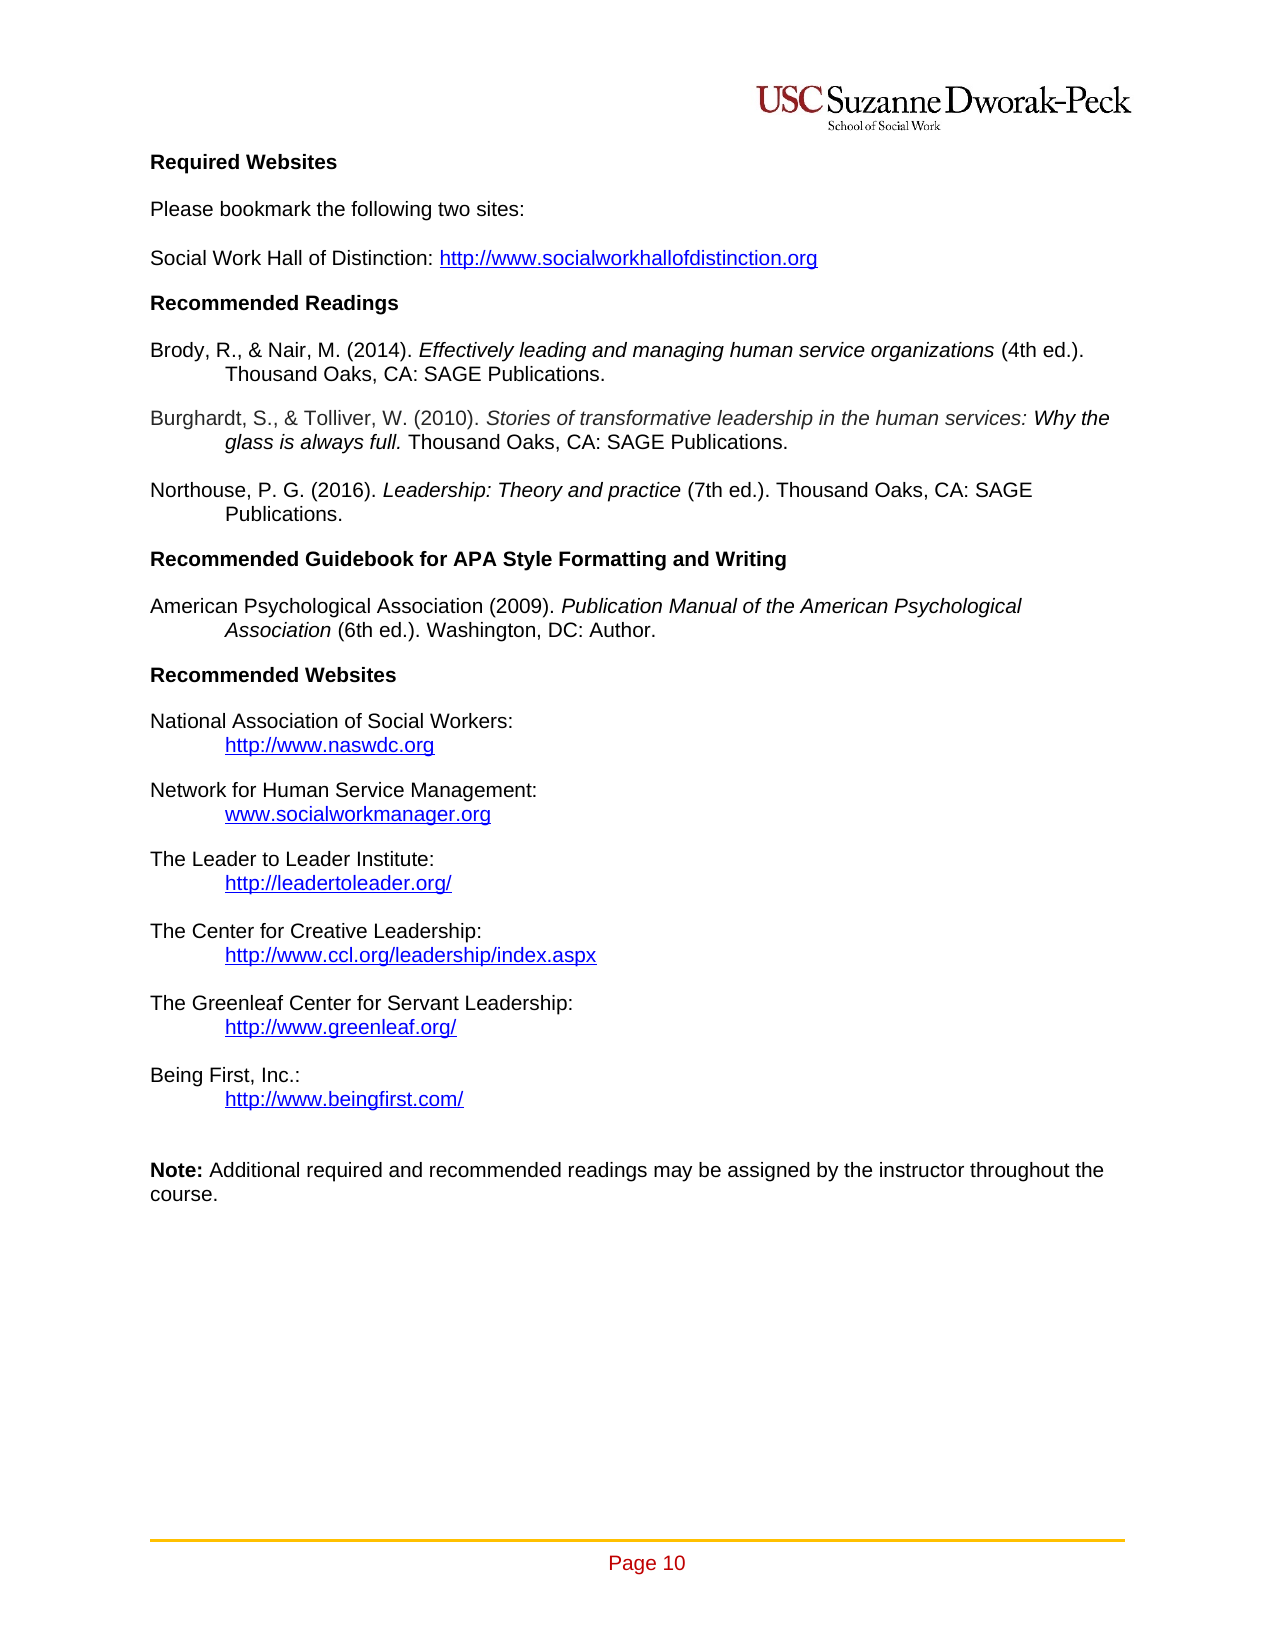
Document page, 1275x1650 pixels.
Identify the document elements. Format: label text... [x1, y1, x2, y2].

subtitle Recommended Websites [150, 662, 1125, 686]
text The Leader to Leader Institute: [150, 847, 1125, 871]
text The Greenleaf Center for Servant Leadership: [150, 991, 1125, 1014]
text American Psychological Association (2009). Publication Manual of the American Psychological Association (6th ed.). Washington, DC: Author. [150, 594, 1125, 642]
text www.socialworkmanager.org [225, 802, 1125, 826]
text http://www.beingfirst.com/ [150, 1086, 1125, 1110]
text Northouse, P. G. (2016). Leadership: Theory and practice (7th ed.). Thousand Oaks, CA: SAGE Publications. [150, 478, 1125, 526]
subtitle Recommended Guidebook for APA Style Formatting and Writing [150, 547, 1125, 571]
text National Association of Social Workers: http://www.naswdc.org [150, 709, 1125, 757]
text The Center for Creative Leadership: [150, 919, 1125, 943]
subtitle Required Websites [150, 150, 1125, 174]
text http://leadertoleader.org/ [150, 871, 1125, 895]
text Burghardt, S., & Tolliver, W. (2010). Stories of transformative leadership in the human services: Why the glass is always full. Thousand Oaks, CA: SAGE Publications. [150, 406, 1125, 454]
text http://www.greenleaf.org/ [150, 1014, 1125, 1038]
text Being First, Inc.: [150, 1062, 1125, 1086]
text Please bookmark the following two sites: [150, 197, 1125, 221]
text Note: Additional required and recommended readings may be assigned by the instructor throughout the course. [150, 1158, 1125, 1206]
subtitle Recommended Readings [150, 291, 1125, 314]
text http://www.ccl.org/leadership/index.aspx [150, 943, 1125, 967]
text Brody, R., & Nair, M. (2014). Effectively leading and managing human service organizations (4th ed.). Thousand Oaks, CA: SAGE Publications. [150, 337, 1125, 385]
text Network for Human Service Management: [150, 778, 1125, 802]
picture [750, 75, 1144, 138]
text Social Work Hall of Distinction: http://www.socialworkhallofdistinction.org [150, 246, 1125, 270]
